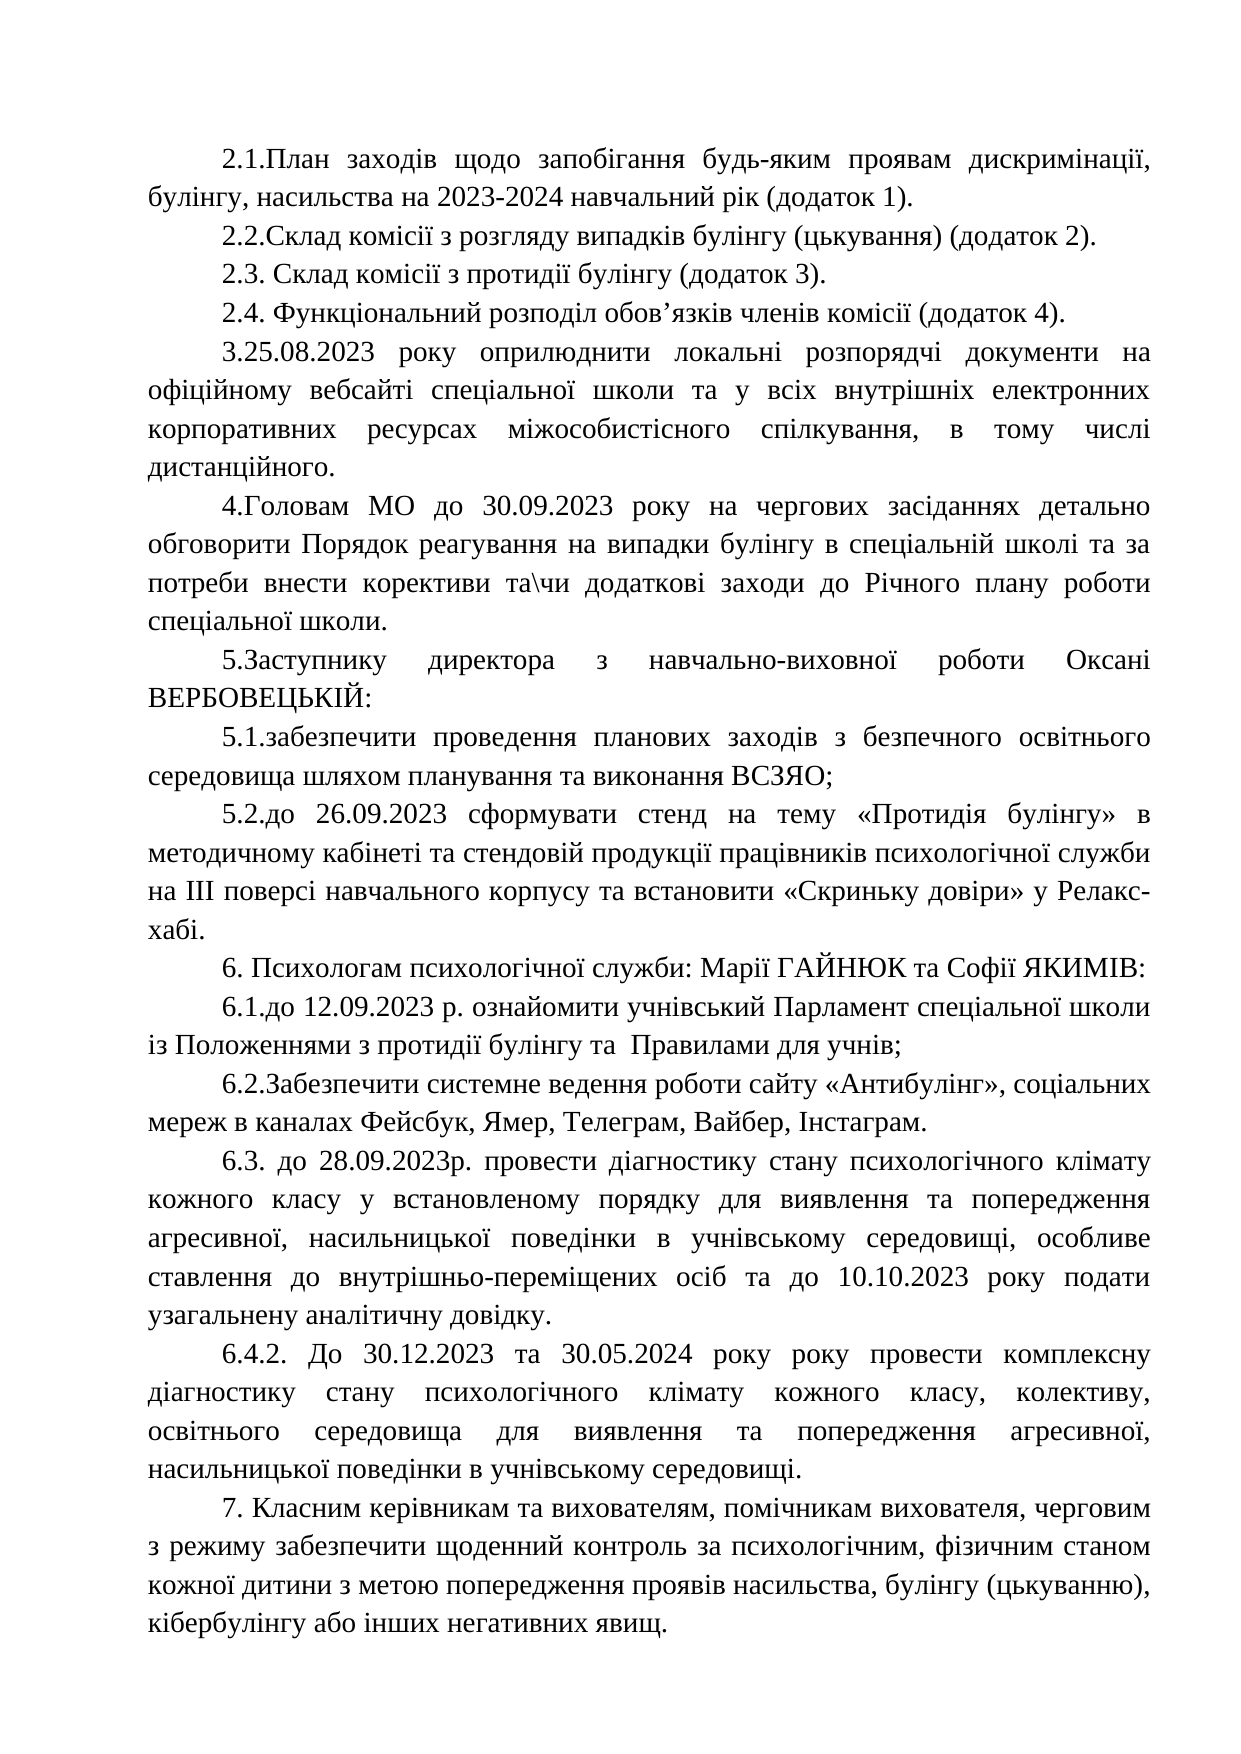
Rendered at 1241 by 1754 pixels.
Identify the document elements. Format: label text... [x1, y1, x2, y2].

text 2.4. Функціональний розподіл обов’язків членів комісії (додаток 4). [148, 295, 1152, 329]
text 5.2.до 26.09.2023 сформувати стенд на тему «Протидія булінгу» в методичному кабінеті та стендовій продукції працівників психологічної служби на ІІІ поверсі навчального корпусу та встановити «Скриньку довіри» у Релакс-хабі. [148, 796, 1152, 945]
text 6.4.2. До 30.12.2023 та 30.05.2024 року року провести комплексну діагностику стану психологічного клімату кожного класу, колективу, освітнього середовища для виявлення та попередження агресивної, насильницької поведінки в учнівському середовищі. [148, 1336, 1152, 1485]
text 6. Психологам психологічної служби: Марії ГАЙНЮК та Софії ЯКИМІВ: [148, 950, 1152, 984]
text 2.3. Склад комісії з протидії булінгу (додаток 3). [148, 257, 1152, 290]
text 4.Головам МО до 30.09.2023 року на чергових засіданнях детально обговорити Порядок реагування на випадки булінгу в спеціальній школі та за потреби внести корективи та\чи додаткові заходи до Річного плану роботи спеціальної школи. [148, 488, 1152, 637]
text 2.1.План заходів щодо запобігання будь-яким проявам дискримінації, булінгу, насильства на 2023-2024 навчальний рік (додаток 1). [148, 141, 1152, 213]
text 5.Заступнику директора з навчально-виховної роботи Оксані ВЕРБОВЕЦЬКІЙ: [148, 642, 1152, 714]
text 2.2.Склад комісії з розгляду випадків булінгу (цькування) (додаток 2). [148, 218, 1152, 252]
text 6.2.Забезпечити системне ведення роботи сайту «Антибулінг», соціальних мереж в каналах Фейсбук, Ямер, Телеграм, Вайбер, Інстаграм. [148, 1066, 1152, 1138]
text 6.1.до 12.09.2023 р. ознайомити учнівський Парламент спеціальної школи із Положеннями з протидії булінгу та Правилами для учнів; [148, 989, 1152, 1061]
text 6.3. до 28.09.2023р. провести діагностику стану психологічного клімату кожного класу у встановленому порядку для виявлення та попередження агресивної, насильницької поведінки в учнівському середовищі, особливе ставлення до внутрішньо-переміщених осіб та до 10.10.2023 року подати узагальнену аналітичну довідку. [148, 1143, 1152, 1331]
text 5.1.забезпечити проведення планових заходів з безпечного освітнього середовища шляхом планування та виконання ВСЗЯО; [148, 719, 1152, 791]
text 3.25.08.2023 року оприлюднити локальні розпорядчі документи на офіційному вебсайті спеціальної школи та у всіх внутрішніх електронних корпоративних ресурсах міжособистісного спілкування, в тому числі дистанційного. [148, 334, 1152, 483]
text 7. Класним керівникам та вихователям, помічникам вихователя, черговим з режиму забезпечити щоденний контроль за психологічним, фізичним станом кожної дитини з метою попередження проявів насильства, булінгу (цькуванню), кібербулінгу або інших негативних явищ. [148, 1490, 1152, 1639]
